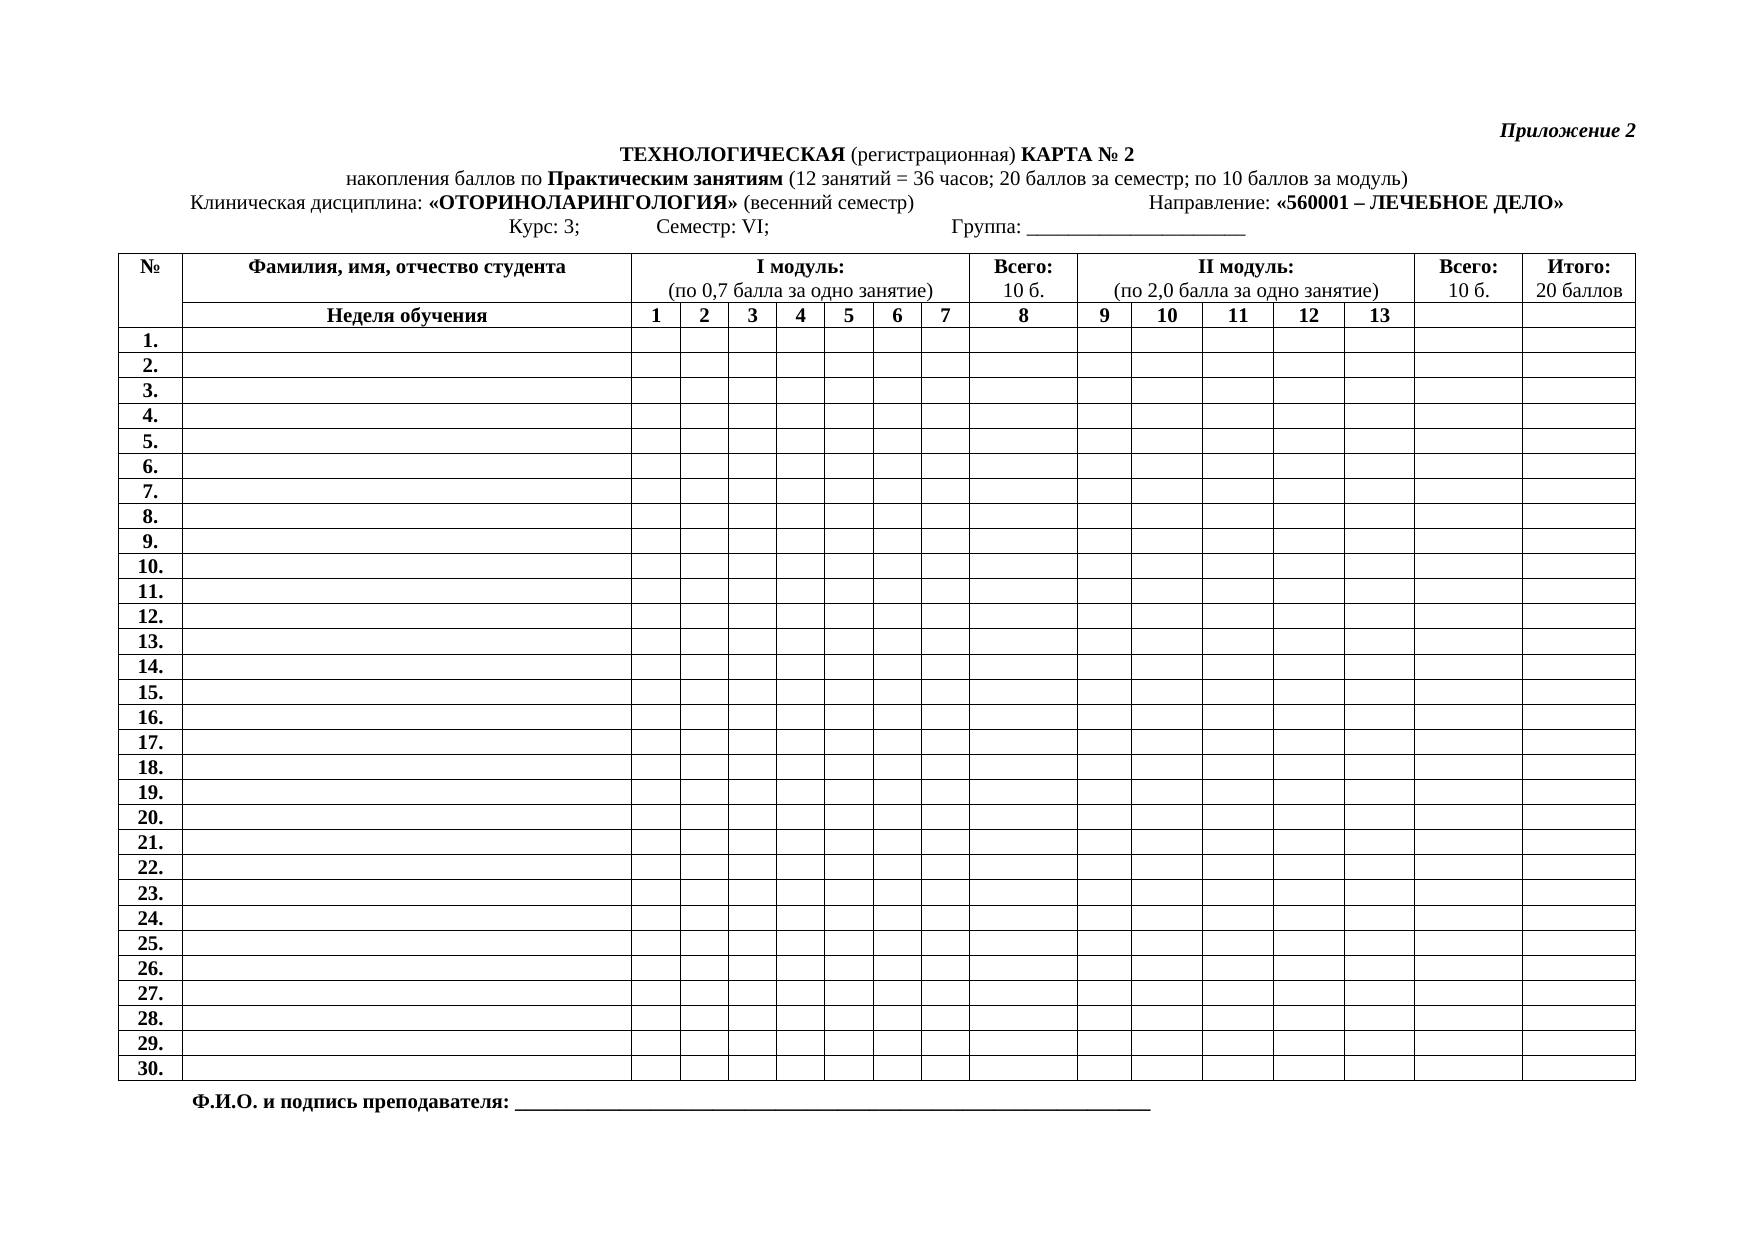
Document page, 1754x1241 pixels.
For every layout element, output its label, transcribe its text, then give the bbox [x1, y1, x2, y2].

table_cell [1203, 880, 1273, 904]
table_cell [1132, 931, 1202, 955]
table_cell [874, 1056, 921, 1080]
table_cell [1274, 680, 1344, 704]
table_cell [825, 906, 873, 929]
table_cell 1. [119, 328, 182, 352]
table_cell [825, 780, 873, 804]
table_cell [1132, 529, 1202, 553]
table_cell [1274, 780, 1344, 804]
table_cell [1523, 931, 1635, 955]
table_cell [1203, 353, 1273, 377]
table_cell [632, 655, 680, 678]
table_cell [1415, 1056, 1522, 1080]
table_cell [632, 906, 680, 929]
table_cell [1078, 1031, 1131, 1055]
table_cell [681, 604, 728, 628]
text Клиническая дисциплина: «ОТОРИНОЛАРИНГОЛОГИЯ» (весенний семестр) Направление: «560001 – ЛЕЧЕБНОЕ ДЕЛО» [118, 190, 1636, 214]
table_cell [1078, 378, 1131, 402]
table_cell [1415, 805, 1522, 829]
table_cell [922, 880, 969, 904]
table_cell [183, 404, 631, 427]
table_cell [874, 1006, 921, 1030]
table_cell [632, 730, 680, 754]
table_cell [970, 855, 1077, 879]
table_cell [1132, 906, 1202, 929]
table_cell [1345, 629, 1414, 653]
table_cell [1523, 404, 1635, 427]
table_cell [1345, 655, 1414, 678]
table_cell [1345, 579, 1414, 603]
table_cell [632, 554, 680, 578]
table_cell [1203, 981, 1273, 1005]
table_cell [183, 454, 631, 478]
table_cell [1345, 705, 1414, 729]
table_cell [681, 906, 728, 929]
table_cell [970, 328, 1077, 352]
table_cell 27. [119, 981, 182, 1005]
table_cell [874, 655, 921, 678]
table_cell [874, 378, 921, 402]
table_cell [1345, 378, 1414, 402]
table_cell [729, 353, 776, 377]
table_cell [970, 680, 1077, 704]
table_cell [922, 429, 969, 453]
table_cell [777, 353, 824, 377]
table_cell [970, 404, 1077, 427]
table_cell [777, 855, 824, 879]
table_cell [1523, 981, 1635, 1005]
table_cell [729, 629, 776, 653]
table_cell [729, 504, 776, 528]
table_cell [1345, 404, 1414, 427]
table_cell [1415, 353, 1522, 377]
table_cell [1078, 1056, 1131, 1080]
table_cell [1415, 429, 1522, 453]
table_cell [1132, 554, 1202, 578]
table_cell [1523, 604, 1635, 628]
table_cell [825, 855, 873, 879]
table_cell [681, 328, 728, 352]
table_cell 23. [119, 880, 182, 904]
table_cell [681, 404, 728, 427]
table_cell [825, 805, 873, 829]
table_cell [1274, 956, 1344, 980]
table_cell 22. [119, 855, 182, 879]
table_cell [183, 705, 631, 729]
table_cell [183, 353, 631, 377]
table_cell [922, 378, 969, 402]
table_cell [1415, 1031, 1522, 1055]
table_cell [1078, 680, 1131, 704]
table_cell [1345, 429, 1414, 453]
table_cell [632, 981, 680, 1005]
table_cell [777, 454, 824, 478]
table_cell [970, 655, 1077, 678]
table_cell [1274, 404, 1344, 427]
table_cell [1345, 604, 1414, 628]
table_cell 1 [632, 303, 680, 327]
table_cell [1523, 830, 1635, 854]
table_cell [1132, 504, 1202, 528]
table_cell [681, 504, 728, 528]
table_cell [183, 906, 631, 929]
table_cell [632, 1056, 680, 1080]
table_cell [970, 1006, 1077, 1030]
table_cell [825, 353, 873, 377]
table_cell [1523, 328, 1635, 352]
table_cell 17. [119, 730, 182, 754]
table_cell [1345, 328, 1414, 352]
table_cell [632, 1006, 680, 1030]
table_cell [729, 554, 776, 578]
table_cell [1345, 830, 1414, 854]
table_header I модуль: (по 0,7 балла за одно занятие) [632, 254, 969, 302]
table_cell [632, 956, 680, 980]
table_cell [729, 429, 776, 453]
table_cell [922, 906, 969, 929]
table_cell [729, 680, 776, 704]
table_cell [632, 604, 680, 628]
table_cell [777, 780, 824, 804]
table_cell [183, 956, 631, 980]
table_cell [825, 931, 873, 955]
table_cell [922, 1056, 969, 1080]
table_cell [874, 755, 921, 779]
table_cell [1415, 981, 1522, 1005]
table_cell [183, 378, 631, 402]
table_cell [922, 805, 969, 829]
table_cell [1523, 855, 1635, 879]
table_cell [970, 429, 1077, 453]
table_cell [777, 805, 824, 829]
table_cell [632, 529, 680, 553]
table_cell [632, 454, 680, 478]
table_cell [1523, 378, 1635, 402]
text ТЕХНОЛОГИЧЕСКАЯ (регистрационная) КАРТА № 2 [118, 142, 1636, 166]
table_cell [1345, 956, 1414, 980]
table_cell [874, 429, 921, 453]
table_cell 13 [1345, 303, 1414, 327]
table_cell [777, 604, 824, 628]
table_cell 2 [681, 303, 728, 327]
table_cell [1274, 529, 1344, 553]
table_cell [632, 855, 680, 879]
table_cell [874, 328, 921, 352]
table_cell [1274, 554, 1344, 578]
table_cell [970, 981, 1077, 1005]
table_cell 29. [119, 1031, 182, 1055]
table_cell [1203, 404, 1273, 427]
table_cell [1078, 353, 1131, 377]
table_cell [777, 830, 824, 854]
table_cell [1274, 429, 1344, 453]
table_cell 8. [119, 504, 182, 528]
table_cell [1415, 554, 1522, 578]
table_cell [1523, 1031, 1635, 1055]
table_cell [1274, 655, 1344, 678]
table_cell [1132, 1056, 1202, 1080]
table_cell [825, 956, 873, 980]
table_cell [1132, 604, 1202, 628]
table_cell [183, 931, 631, 955]
table_cell [1523, 504, 1635, 528]
table_cell [1523, 303, 1635, 327]
table_cell [729, 780, 776, 804]
table_cell [632, 780, 680, 804]
table_cell [729, 604, 776, 628]
table_cell [1274, 730, 1344, 754]
table_cell [729, 655, 776, 678]
table_cell [729, 529, 776, 553]
table_cell [1078, 454, 1131, 478]
table_cell [1523, 680, 1635, 704]
table_cell [681, 1006, 728, 1030]
table_cell [729, 880, 776, 904]
table_header Итого: 20 баллов [1523, 254, 1635, 302]
table_cell [777, 931, 824, 955]
table_cell [729, 579, 776, 603]
table_cell [922, 479, 969, 503]
table_cell [1345, 479, 1414, 503]
table_cell [1415, 378, 1522, 402]
table_cell [874, 554, 921, 578]
table_cell [1274, 479, 1344, 503]
table_cell [970, 353, 1077, 377]
table_cell 12. [119, 604, 182, 628]
table_cell [970, 1056, 1077, 1080]
table_cell [632, 328, 680, 352]
table_cell [1078, 629, 1131, 653]
table_cell [1132, 579, 1202, 603]
table_cell [777, 579, 824, 603]
table_cell [1345, 454, 1414, 478]
table_cell [1415, 880, 1522, 904]
table_cell [1415, 780, 1522, 804]
table_cell [681, 780, 728, 804]
table_cell [777, 1056, 824, 1080]
table_cell [1415, 328, 1522, 352]
table_cell 8 [970, 303, 1077, 327]
table_cell [1132, 479, 1202, 503]
table_cell [874, 855, 921, 879]
table_cell [1345, 554, 1414, 578]
table_cell [183, 655, 631, 678]
table_cell [681, 378, 728, 402]
table_cell [1078, 730, 1131, 754]
table_cell [183, 504, 631, 528]
table_cell 5. [119, 429, 182, 453]
table_cell [874, 680, 921, 704]
table_cell [1523, 454, 1635, 478]
table_cell [1523, 655, 1635, 678]
table_cell [1203, 730, 1273, 754]
table_cell [1132, 830, 1202, 854]
table_cell [729, 981, 776, 1005]
table_cell [183, 328, 631, 352]
table_cell [825, 880, 873, 904]
table_cell [632, 404, 680, 427]
table_cell [777, 1006, 824, 1030]
table_cell [1078, 479, 1131, 503]
table_cell [970, 705, 1077, 729]
table_cell [729, 404, 776, 427]
table_cell [970, 880, 1077, 904]
table_cell [777, 880, 824, 904]
table_cell [1415, 931, 1522, 955]
table_cell Неделя обучения [183, 303, 631, 327]
table_cell [1078, 755, 1131, 779]
table_cell [777, 504, 824, 528]
table_cell [922, 504, 969, 528]
table_cell 20. [119, 805, 182, 829]
table_cell [970, 479, 1077, 503]
table_cell 7. [119, 479, 182, 503]
table_cell [825, 1031, 873, 1055]
table_cell [1203, 1031, 1273, 1055]
table_cell [874, 479, 921, 503]
table_cell 6 [874, 303, 921, 327]
table_cell [1274, 504, 1344, 528]
table_cell [825, 629, 873, 653]
table_cell [874, 705, 921, 729]
table_cell [1078, 328, 1131, 352]
table_cell [1132, 328, 1202, 352]
table_cell [681, 956, 728, 980]
table_cell [1415, 504, 1522, 528]
table_cell [1132, 655, 1202, 678]
table_cell [632, 504, 680, 528]
table_cell [1345, 504, 1414, 528]
table_cell [970, 780, 1077, 804]
table_cell [777, 378, 824, 402]
table_cell [1203, 906, 1273, 929]
table_cell [922, 680, 969, 704]
table_cell [681, 1056, 728, 1080]
table_cell 10. [119, 554, 182, 578]
table_cell [681, 479, 728, 503]
table_cell 11. [119, 579, 182, 603]
table_cell [874, 353, 921, 377]
table_cell [1415, 855, 1522, 879]
table_cell 21. [119, 830, 182, 854]
table_cell [922, 328, 969, 352]
table_cell [970, 730, 1077, 754]
table_cell [1274, 1031, 1344, 1055]
table_cell [777, 1031, 824, 1055]
table_cell [183, 830, 631, 854]
table_cell [1345, 755, 1414, 779]
table_cell [1203, 479, 1273, 503]
table_cell [183, 1006, 631, 1030]
table_cell [1345, 1031, 1414, 1055]
table_cell [777, 629, 824, 653]
table_cell [1415, 454, 1522, 478]
table_cell [1345, 680, 1414, 704]
table_cell [825, 730, 873, 754]
table_cell [825, 830, 873, 854]
table_cell [1203, 429, 1273, 453]
table_cell [825, 328, 873, 352]
table_cell [1345, 906, 1414, 929]
table_cell [777, 404, 824, 427]
table_cell [825, 579, 873, 603]
table_cell [1274, 604, 1344, 628]
table_cell [681, 579, 728, 603]
table_cell [729, 454, 776, 478]
table_cell [922, 730, 969, 754]
table_cell [922, 855, 969, 879]
table_cell 6. [119, 454, 182, 478]
table_cell [729, 328, 776, 352]
table_cell [681, 705, 728, 729]
table_cell [922, 780, 969, 804]
table_cell [1203, 579, 1273, 603]
table_cell [922, 755, 969, 779]
table_cell [183, 880, 631, 904]
table_cell [681, 830, 728, 854]
table_cell [922, 655, 969, 678]
table_cell [1132, 880, 1202, 904]
table_header Фамилия, имя, отчество студента [183, 254, 631, 302]
table_cell [922, 830, 969, 854]
table_cell [1274, 1006, 1344, 1030]
table_cell [1345, 1006, 1414, 1030]
table_cell [922, 353, 969, 377]
table_cell [681, 353, 728, 377]
table_cell [1132, 1031, 1202, 1055]
table_cell [681, 655, 728, 678]
table_cell [970, 554, 1077, 578]
table_cell [729, 1056, 776, 1080]
table_cell [1078, 931, 1131, 955]
table_cell [777, 479, 824, 503]
table_cell [1203, 1006, 1273, 1030]
table_cell [874, 1031, 921, 1055]
table_cell [1523, 906, 1635, 929]
table_cell [1203, 328, 1273, 352]
table_cell [1132, 755, 1202, 779]
table_cell [1274, 880, 1344, 904]
table_cell [1203, 956, 1273, 980]
table_cell [922, 454, 969, 478]
table_cell [874, 880, 921, 904]
table_cell [681, 981, 728, 1005]
table_cell [874, 529, 921, 553]
table_cell [825, 504, 873, 528]
table_cell [970, 579, 1077, 603]
table_cell [1078, 529, 1131, 553]
table_cell [729, 479, 776, 503]
table_cell [1523, 429, 1635, 453]
table_cell [1132, 705, 1202, 729]
table_cell [729, 1031, 776, 1055]
table_cell 5 [825, 303, 873, 327]
table_cell [922, 404, 969, 427]
table_cell [1345, 1056, 1414, 1080]
table_cell [729, 931, 776, 955]
table_header Всего: 10 б. [1415, 254, 1522, 302]
table_cell [1345, 880, 1414, 904]
table_cell [632, 755, 680, 779]
table_cell [825, 454, 873, 478]
table_cell [1523, 353, 1635, 377]
table_cell [874, 906, 921, 929]
table_cell [970, 454, 1077, 478]
table_cell [777, 680, 824, 704]
table_cell [1132, 805, 1202, 829]
table_cell [1078, 554, 1131, 578]
table_cell [1203, 604, 1273, 628]
table_cell 12 [1274, 303, 1344, 327]
table_cell [1523, 805, 1635, 829]
table_cell [1203, 830, 1273, 854]
table_cell [183, 1056, 631, 1080]
table_cell [922, 529, 969, 553]
table_cell [825, 429, 873, 453]
table_cell [1345, 981, 1414, 1005]
table_cell [1132, 1006, 1202, 1030]
table_cell [1345, 855, 1414, 879]
table_cell 13. [119, 629, 182, 653]
table_cell [777, 730, 824, 754]
table_cell [1415, 680, 1522, 704]
table_cell [729, 1006, 776, 1030]
table_cell [825, 1056, 873, 1080]
table_cell [632, 680, 680, 704]
table_cell [825, 680, 873, 704]
table_cell [777, 906, 824, 929]
table_cell [1274, 1056, 1344, 1080]
table_cell 3 [729, 303, 776, 327]
table_cell [1274, 830, 1344, 854]
table_cell [825, 404, 873, 427]
table_cell [1203, 755, 1273, 779]
table_cell [632, 931, 680, 955]
table_cell [825, 1006, 873, 1030]
table_cell [970, 931, 1077, 955]
table_cell [183, 479, 631, 503]
table_cell [874, 454, 921, 478]
table_cell [681, 1031, 728, 1055]
table_cell [1132, 629, 1202, 653]
table_cell [681, 529, 728, 553]
table_cell [1523, 705, 1635, 729]
table_cell [183, 755, 631, 779]
table_cell [1523, 479, 1635, 503]
table_cell [1274, 454, 1344, 478]
table_cell [1203, 1056, 1273, 1080]
table_cell 4. [119, 404, 182, 427]
table_cell [729, 830, 776, 854]
table_cell [632, 429, 680, 453]
table_cell [183, 855, 631, 879]
table_cell [681, 855, 728, 879]
table_cell 26. [119, 956, 182, 980]
table_cell [922, 1031, 969, 1055]
table_cell [183, 604, 631, 628]
table_cell [1132, 981, 1202, 1005]
table_header № [119, 254, 182, 327]
table_cell 28. [119, 1006, 182, 1030]
table_cell [1415, 629, 1522, 653]
table_cell [1274, 629, 1344, 653]
table_cell [1132, 353, 1202, 377]
table_cell [825, 479, 873, 503]
table_cell [777, 529, 824, 553]
table_cell [922, 1006, 969, 1030]
text Приложение 2 [118, 118, 1636, 142]
table_cell [183, 579, 631, 603]
table_cell 14. [119, 655, 182, 678]
table_cell [1078, 805, 1131, 829]
table_cell [1132, 429, 1202, 453]
table_cell [681, 880, 728, 904]
table_cell [1274, 353, 1344, 377]
table_cell [970, 504, 1077, 528]
table_cell 7 [922, 303, 969, 327]
table_cell [970, 629, 1077, 653]
table_cell [874, 730, 921, 754]
table_cell [1132, 855, 1202, 879]
table_cell [1078, 579, 1131, 603]
table_cell [1078, 705, 1131, 729]
table_cell [632, 705, 680, 729]
table_cell [1415, 906, 1522, 929]
table_cell 18. [119, 755, 182, 779]
table_cell [777, 755, 824, 779]
table_cell [1203, 855, 1273, 879]
table_cell [183, 680, 631, 704]
table_cell [874, 404, 921, 427]
table_cell 15. [119, 680, 182, 704]
table_cell [1345, 730, 1414, 754]
table_cell [1523, 956, 1635, 980]
table_cell [1078, 830, 1131, 854]
table_cell [1132, 404, 1202, 427]
table_cell [729, 755, 776, 779]
table_cell [1523, 579, 1635, 603]
table_cell [1523, 880, 1635, 904]
table_cell [183, 629, 631, 653]
table_cell [1523, 629, 1635, 653]
table_cell [1345, 805, 1414, 829]
table_header II модуль: (по 2,0 балла за одно занятие) [1078, 254, 1414, 302]
table_cell [777, 981, 824, 1005]
table_cell [1523, 554, 1635, 578]
table_cell [825, 705, 873, 729]
table_cell [1203, 554, 1273, 578]
table_cell 16. [119, 705, 182, 729]
table_cell [970, 956, 1077, 980]
table_cell [1132, 780, 1202, 804]
table_cell [874, 780, 921, 804]
table_cell [922, 931, 969, 955]
table_cell [825, 604, 873, 628]
table_cell [632, 629, 680, 653]
table_cell [1345, 780, 1414, 804]
table_cell [970, 529, 1077, 553]
table_cell [1078, 780, 1131, 804]
table_cell [183, 780, 631, 804]
table_cell [874, 956, 921, 980]
table_cell [1203, 629, 1273, 653]
table_cell [681, 730, 728, 754]
table_cell [632, 805, 680, 829]
table_cell [777, 429, 824, 453]
table_cell [1203, 504, 1273, 528]
table_cell [1203, 705, 1273, 729]
table_cell [632, 1031, 680, 1055]
table_cell [1415, 479, 1522, 503]
table_cell [825, 554, 873, 578]
table_cell [922, 956, 969, 980]
table_cell [970, 830, 1077, 854]
table_cell [922, 705, 969, 729]
table_cell [1345, 931, 1414, 955]
table_cell 9. [119, 529, 182, 553]
table_cell [1523, 755, 1635, 779]
table_cell [970, 378, 1077, 402]
table_cell [183, 1031, 631, 1055]
table_cell [1078, 906, 1131, 929]
table_cell [777, 328, 824, 352]
table_cell [632, 378, 680, 402]
table_cell [183, 730, 631, 754]
table_cell [632, 830, 680, 854]
table_cell [874, 504, 921, 528]
table_cell [1274, 579, 1344, 603]
table_cell [825, 378, 873, 402]
table_cell [1132, 454, 1202, 478]
table_header Всего: 10 б. [970, 254, 1077, 302]
table_cell [1078, 429, 1131, 453]
table_cell [729, 855, 776, 879]
table_cell [681, 629, 728, 653]
table_cell [1415, 655, 1522, 678]
table_cell 19. [119, 780, 182, 804]
table_cell [183, 981, 631, 1005]
table_cell [1203, 805, 1273, 829]
table_cell [183, 429, 631, 453]
table_cell [1203, 680, 1273, 704]
table_cell [632, 479, 680, 503]
table_cell [1415, 579, 1522, 603]
table_cell [183, 805, 631, 829]
table_cell [1274, 805, 1344, 829]
table_cell [183, 554, 631, 578]
table_cell [970, 604, 1077, 628]
table_cell 4 [777, 303, 824, 327]
table_cell [777, 705, 824, 729]
table_cell [1078, 855, 1131, 879]
table_cell [874, 629, 921, 653]
table_cell 9 [1078, 303, 1131, 327]
table_cell [632, 353, 680, 377]
table_cell [1415, 604, 1522, 628]
table_cell [1203, 655, 1273, 678]
table_cell [1415, 705, 1522, 729]
table_cell [1523, 780, 1635, 804]
table_cell [1274, 705, 1344, 729]
table_cell [970, 755, 1077, 779]
table_cell [183, 529, 631, 553]
table_cell [1274, 981, 1344, 1005]
table_cell [1415, 830, 1522, 854]
table_cell [825, 655, 873, 678]
table_cell [1078, 880, 1131, 904]
table_cell [1415, 529, 1522, 553]
table_cell [1274, 755, 1344, 779]
table_cell [729, 705, 776, 729]
table_cell [1345, 529, 1414, 553]
table_cell [874, 981, 921, 1005]
table_cell [1132, 956, 1202, 980]
table_cell [1274, 931, 1344, 955]
table_cell [1523, 529, 1635, 553]
table_cell 25. [119, 931, 182, 955]
table_cell [729, 906, 776, 929]
table_cell [874, 604, 921, 628]
table_cell [922, 629, 969, 653]
table_cell [1415, 303, 1522, 327]
table_cell [729, 805, 776, 829]
table_cell [1345, 353, 1414, 377]
table_cell [777, 956, 824, 980]
table_cell [922, 554, 969, 578]
table_cell [1203, 529, 1273, 553]
table_cell [874, 830, 921, 854]
table_cell [1203, 780, 1273, 804]
table_cell [1203, 454, 1273, 478]
table_cell [1274, 378, 1344, 402]
table_cell [1078, 956, 1131, 980]
table_cell [874, 579, 921, 603]
table_cell [632, 880, 680, 904]
table_cell [1523, 730, 1635, 754]
table_cell [874, 805, 921, 829]
table_cell [1132, 378, 1202, 402]
text Ф.И.О. и подпись преподавателя: _____________________________________________________________ [118, 1088, 1636, 1113]
table_cell [681, 680, 728, 704]
table_cell [1415, 404, 1522, 427]
table_cell [970, 906, 1077, 929]
table_cell [1078, 655, 1131, 678]
table_cell [1132, 680, 1202, 704]
table_cell [1078, 1006, 1131, 1030]
table_cell [1415, 730, 1522, 754]
table_cell [1078, 404, 1131, 427]
table_cell [681, 805, 728, 829]
table_cell [681, 554, 728, 578]
table_cell [1203, 378, 1273, 402]
table_cell [1415, 1006, 1522, 1030]
table_cell [1274, 906, 1344, 929]
table_cell [825, 981, 873, 1005]
table_cell [1078, 981, 1131, 1005]
table_cell [1523, 1006, 1635, 1030]
table_cell 2. [119, 353, 182, 377]
table_cell [777, 554, 824, 578]
table_cell [970, 805, 1077, 829]
table_cell [1523, 1056, 1635, 1080]
table_cell [922, 981, 969, 1005]
table_cell [1132, 730, 1202, 754]
table_cell [729, 378, 776, 402]
table_cell [1415, 956, 1522, 980]
table_cell [729, 956, 776, 980]
table_cell [1274, 328, 1344, 352]
table_cell [681, 931, 728, 955]
table_cell [825, 755, 873, 779]
table_cell 30. [119, 1056, 182, 1080]
text Курс: 3; Семестр: VI; Группа: _____________________ [118, 214, 1636, 238]
table_cell 24. [119, 906, 182, 929]
table_cell [874, 931, 921, 955]
table_cell [729, 730, 776, 754]
table_cell [970, 1031, 1077, 1055]
table_cell [1078, 604, 1131, 628]
table_cell [1274, 855, 1344, 879]
table_cell [825, 529, 873, 553]
text накопления баллов по Практическим занятиям (12 занятий = 36 часов; 20 баллов за семестр; по 10 баллов за модуль) [118, 166, 1636, 190]
table_cell [681, 429, 728, 453]
table_cell 10 [1132, 303, 1202, 327]
table_cell 11 [1203, 303, 1273, 327]
table_cell [922, 604, 969, 628]
table_cell [1078, 504, 1131, 528]
table_cell [777, 655, 824, 678]
table_cell [1415, 755, 1522, 779]
table_cell [922, 579, 969, 603]
table_cell [1203, 931, 1273, 955]
table_cell [681, 454, 728, 478]
table_cell [632, 579, 680, 603]
table_cell [681, 755, 728, 779]
table_cell 3. [119, 378, 182, 402]
